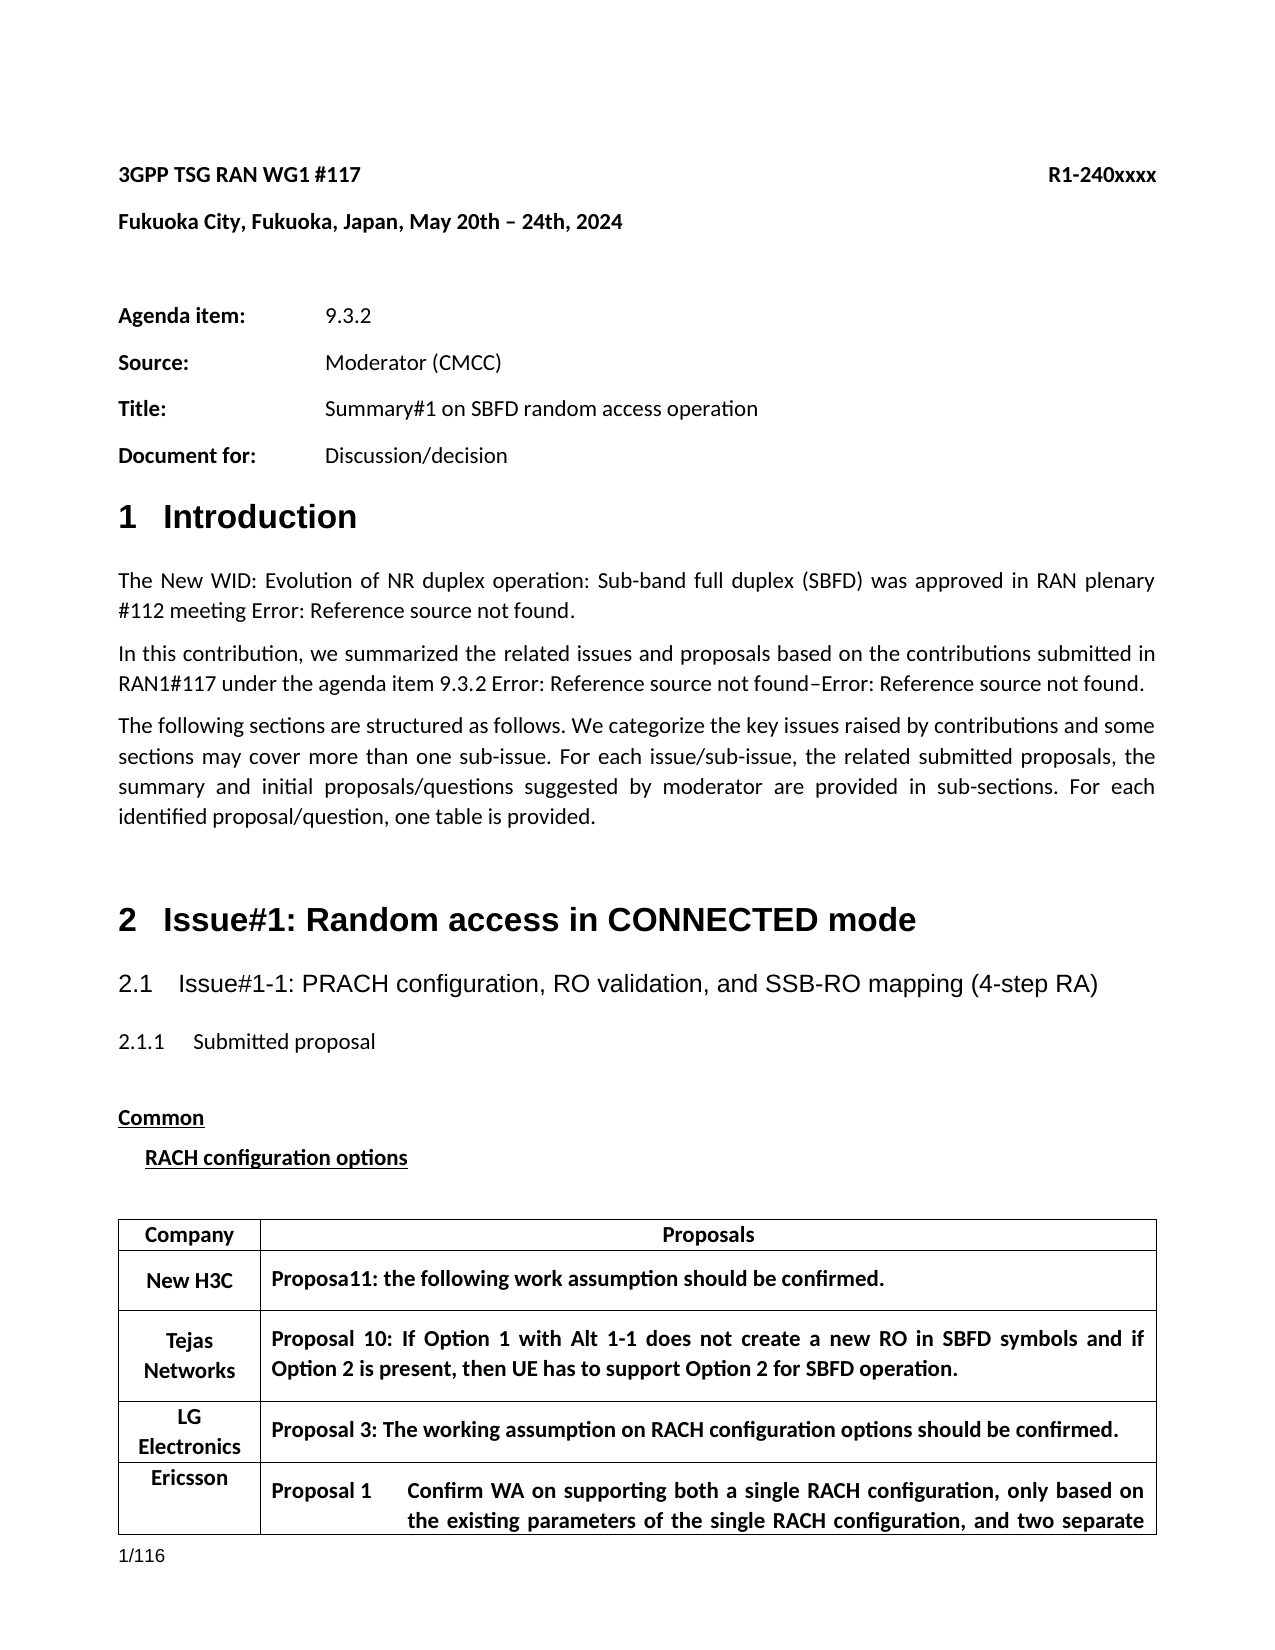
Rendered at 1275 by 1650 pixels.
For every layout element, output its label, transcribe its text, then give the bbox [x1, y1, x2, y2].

table_header Company [119, 1220, 260, 1250]
subtitle Common [118, 1103, 1157, 1131]
table_cell Proposa11: the following work assumption should be confirmed. [261, 1251, 1156, 1310]
table_header Proposals [261, 1220, 1156, 1250]
subtitle Issue#1-1: PRACH configuration, RO validation, and SSB-RO mapping (4-step RA) [118, 969, 1157, 998]
text Document for: Discussion/decision [118, 441, 1157, 469]
table_cell New H3C [119, 1251, 260, 1310]
subtitle Issue#1: Random access in CONNECTED mode [118, 900, 1157, 939]
text Title: Summary#1 on SBFD random access operation [118, 394, 1157, 423]
subtitle RACH configuration options [145, 1143, 1157, 1171]
text Source: Moderator (CMCC) [118, 348, 1157, 376]
table_cell Proposal 3: The working assumption on RACH configuration options should be confirmed. [261, 1402, 1156, 1462]
text 3GPP TSG RAN WG1 #117 R1-240xxxx [118, 160, 1157, 188]
table_cell LG Electronics [119, 1402, 260, 1462]
text Agenda item: 9.3.2 [118, 301, 1157, 329]
subtitle Submitted proposal [118, 1027, 1157, 1055]
subtitle Introduction [118, 497, 1157, 535]
text Fukuoka City, Fukuoka, Japan, May 20th – 24th, 2024 [118, 207, 1157, 235]
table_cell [261, 1463, 1156, 1534]
text The following sections are structured as follows. We categorize the key issues raised by contributions and some sections may cover more than one sub-issue. For each issue/sub-issue, the related submitted proposals, the summary and initial proposals/questions suggested by moderator are provided in sub-sections. For each identified proposal/question, one table is provided. [118, 712, 1157, 830]
table_cell Tejas Networks [119, 1311, 260, 1401]
table_cell Proposal 10: If Option 1 with Alt 1-1 does not create a new RO in SBFD symbols and if Option 2 is present, then UE has to support Option 2 for SBFD operation. [261, 1311, 1156, 1401]
table_cell Ericsson [119, 1463, 260, 1534]
